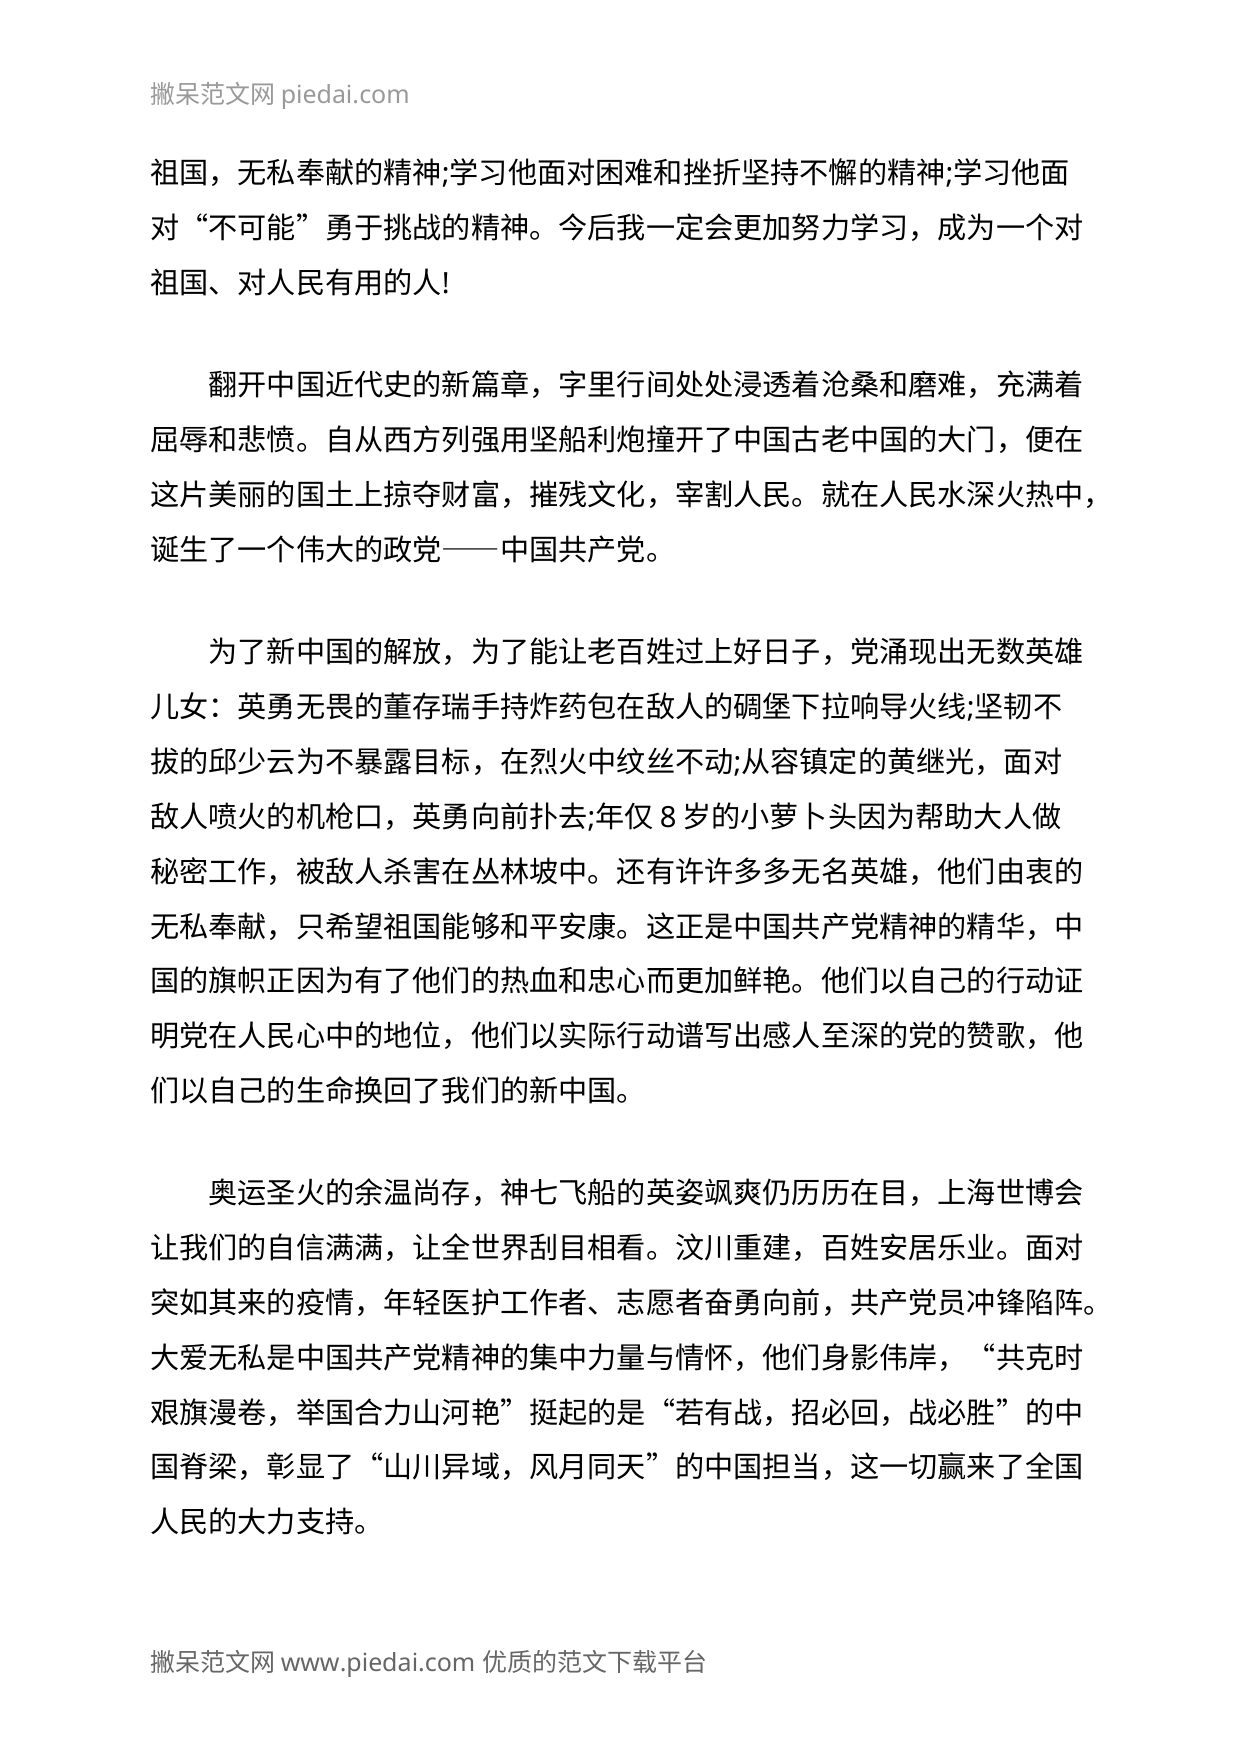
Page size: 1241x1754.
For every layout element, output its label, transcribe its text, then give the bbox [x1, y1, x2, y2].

text 奥运圣火的余温尚存，神七飞船的英姿飒爽仍历历在目，上海世博会让我们的自信满满，让全世界刮目相看。汶川重建，百姓安居乐业。面对突如其来的疫情，年轻医护工作者、志愿者奋勇向前，共产党员冲锋陷阵。大爱无私是中国共产党精神的集中力量与情怀，他们身影伟岸，“共克时艰旗漫卷，举国合力山河艳”挺起的是“若有战，招必回，战必胜”的中国脊梁，彰显了“山川异域，风月同天”的中国担当，这一切赢来了全国人民的大力支持。 [150, 1169, 1090, 1541]
text 翻开中国近代史的新篇章，字里行间处处浸透着沧桑和磨难，充满着屈辱和悲愤。自从西方列强用坚船利炮撞开了中国古老中国的大门，便在这片美丽的国土上掠夺财富，摧残文化，宰割人民。就在人民水深火热中，诞生了一个伟大的政党——中国共产党。 [150, 362, 1090, 569]
text 为了新中国的解放，为了能让老百姓过上好日子，党涌现出无数英雄儿女：英勇无畏的董存瑞手持炸药包在敌人的碉堡下拉响导火线;坚韧不拔的邱少云为不暴露目标，在烈火中纹丝不动;从容镇定的黄继光，面对敌人喷火的机枪口，英勇向前扑去;年仅8岁的小萝卜头因为帮助大人做秘密工作，被敌人杀害在丛林坡中。还有许许多多无名英雄，他们由衷的无私奉献，只希望祖国能够和平安康。这正是中国共产党精神的精华，中国的旗帜正因为有了他们的热血和忠心而更加鲜艳。他们以自己的行动证明党在人民心中的地位，他们以实际行动谱写出感人至深的党的赞歌，他们以自己的生命换回了我们的新中国。 [150, 628, 1090, 1110]
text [150, 150, 1090, 302]
